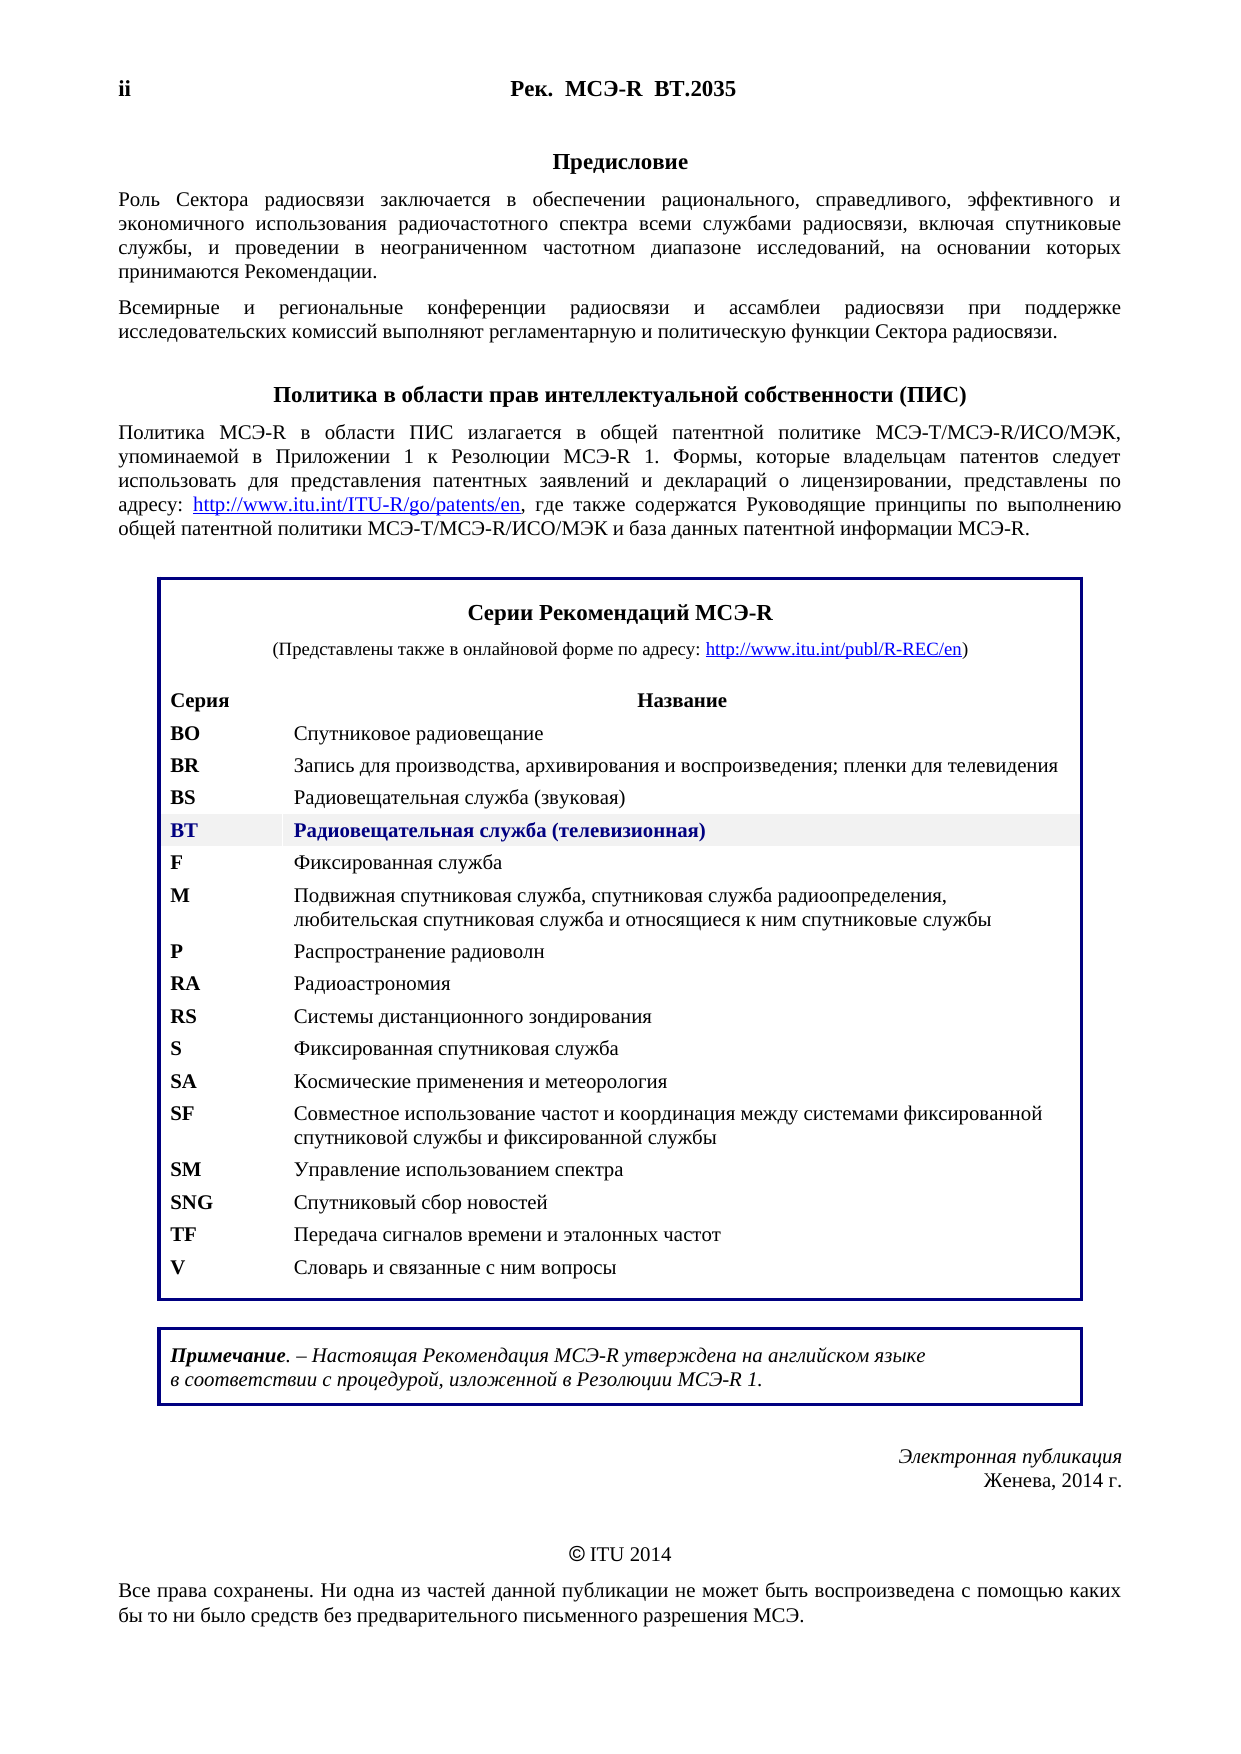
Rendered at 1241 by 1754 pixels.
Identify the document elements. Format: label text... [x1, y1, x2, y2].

text Электронная публикация Женева, 2014 г. [118, 1444, 1122, 1492]
text Все права сохранены. Ни одна из частей данной публикации не может быть воспроизведена с помощью каких бы то ни было средств без предварительного письменного разрешения МСЭ. [118, 1578, 1122, 1627]
table_cell Совместное использование частот и координация между системами фиксированной спутниковой службы и фиксированной службы [283, 1097, 1080, 1153]
table_cell S [161, 1032, 282, 1064]
table_cell M [161, 878, 282, 935]
text Предисловие [118, 148, 1122, 174]
table_cell F [161, 846, 282, 878]
table_header Примечание. – Настоящая Рекомендация МСЭ-R утверждена на английском языке в соответствии с процедурой, изложенной в Резолюции МСЭ-R 1. [161, 1330, 1080, 1403]
table_cell BS [161, 781, 282, 813]
table_cell SNG [161, 1186, 282, 1218]
table_cell RA [161, 967, 282, 999]
table_cell Запись для производства, архивирования и воспроизведения; пленки для телевидения [283, 749, 1080, 781]
text ITU 2014 [118, 1542, 1122, 1566]
table_cell SM [161, 1153, 282, 1186]
table_cell BO [161, 716, 282, 749]
table_cell Словарь и связанные с ним вопросы [283, 1250, 1080, 1297]
table_cell Радиоастрономия [283, 967, 1080, 999]
table_cell SA [161, 1064, 282, 1097]
table_cell Название [283, 684, 1080, 716]
table_cell RS [161, 1000, 282, 1032]
table_cell Спутниковое радиовещание [283, 716, 1080, 749]
table_cell SF [161, 1097, 282, 1153]
text Политика в области прав интеллектуальной собственности (ПИС) [118, 381, 1122, 407]
table_cell Фиксированная служба [283, 846, 1080, 878]
table_cell Спутниковый сбор новостей [283, 1186, 1080, 1218]
table_cell BT [161, 814, 282, 846]
table_cell Радиовещательная служба (звуковая) [283, 781, 1080, 813]
table_cell Управление использованием спектра [283, 1153, 1080, 1186]
table_cell BR [161, 749, 282, 781]
table_cell Серия [161, 684, 282, 716]
table_cell Системы дистанционного зондирования [283, 1000, 1080, 1032]
table_cell TF [161, 1218, 282, 1250]
table_cell V [161, 1250, 282, 1297]
table_cell Передача сигналов времени и эталонных частот [283, 1218, 1080, 1250]
text Всемирные и региональные конференции радиосвязи и ассамблеи радиосвязи при поддержке исследовательских комиссий выполняют регламентарную и политическую функции Сектора радиосвязи. [118, 295, 1122, 343]
table_cell Радиовещательная служба (телевизионная) [283, 814, 1080, 846]
table_cell Фиксированная спутниковая служба [283, 1032, 1080, 1064]
text Роль Сектора радиосвязи заключается в обеспечении рационального, справедливого, эффективного и экономичного использования радиочастотного спектра всеми службами радиосвязи, включая спутниковые службы, и проведении в неограниченном частотном диапазоне исследований, на основании которых принимаются Рекомендации. [118, 187, 1122, 283]
table_cell Космические применения и метеорология [283, 1064, 1080, 1097]
table_cell Подвижная спутниковая служба, спутниковая служба радиоопределения, любительская спутниковая служба и относящиеся к ним спутниковые службы [283, 878, 1080, 935]
table_cell Распространение радиоволн [283, 935, 1080, 967]
text Политика МСЭ-R в области ПИС излагается в общей патентной политике МСЭ-Т/МСЭ-R/ИСО/МЭК, упоминаемой в Приложении 1 к Резолюции МСЭ-R 1. Формы, которые владельцам патентов следует использовать для представления патентных заявлений и деклараций о лицензировании, представлены по адресу: http://www.itu.int/ITU-R/go/patents/en, где также содержатся Руководящие принципы по выполнению общей патентной политики МСЭ-Т/МСЭ-R/ИСО/МЭК и база данных патентной информации МСЭ-R. [118, 420, 1122, 540]
table_header Серии Рекомендаций МСЭ-R (Представлены также в онлайновой форме по адресу: http://www.itu.int/publ/R-REC/en) [161, 580, 1080, 684]
table_cell P [161, 935, 282, 967]
